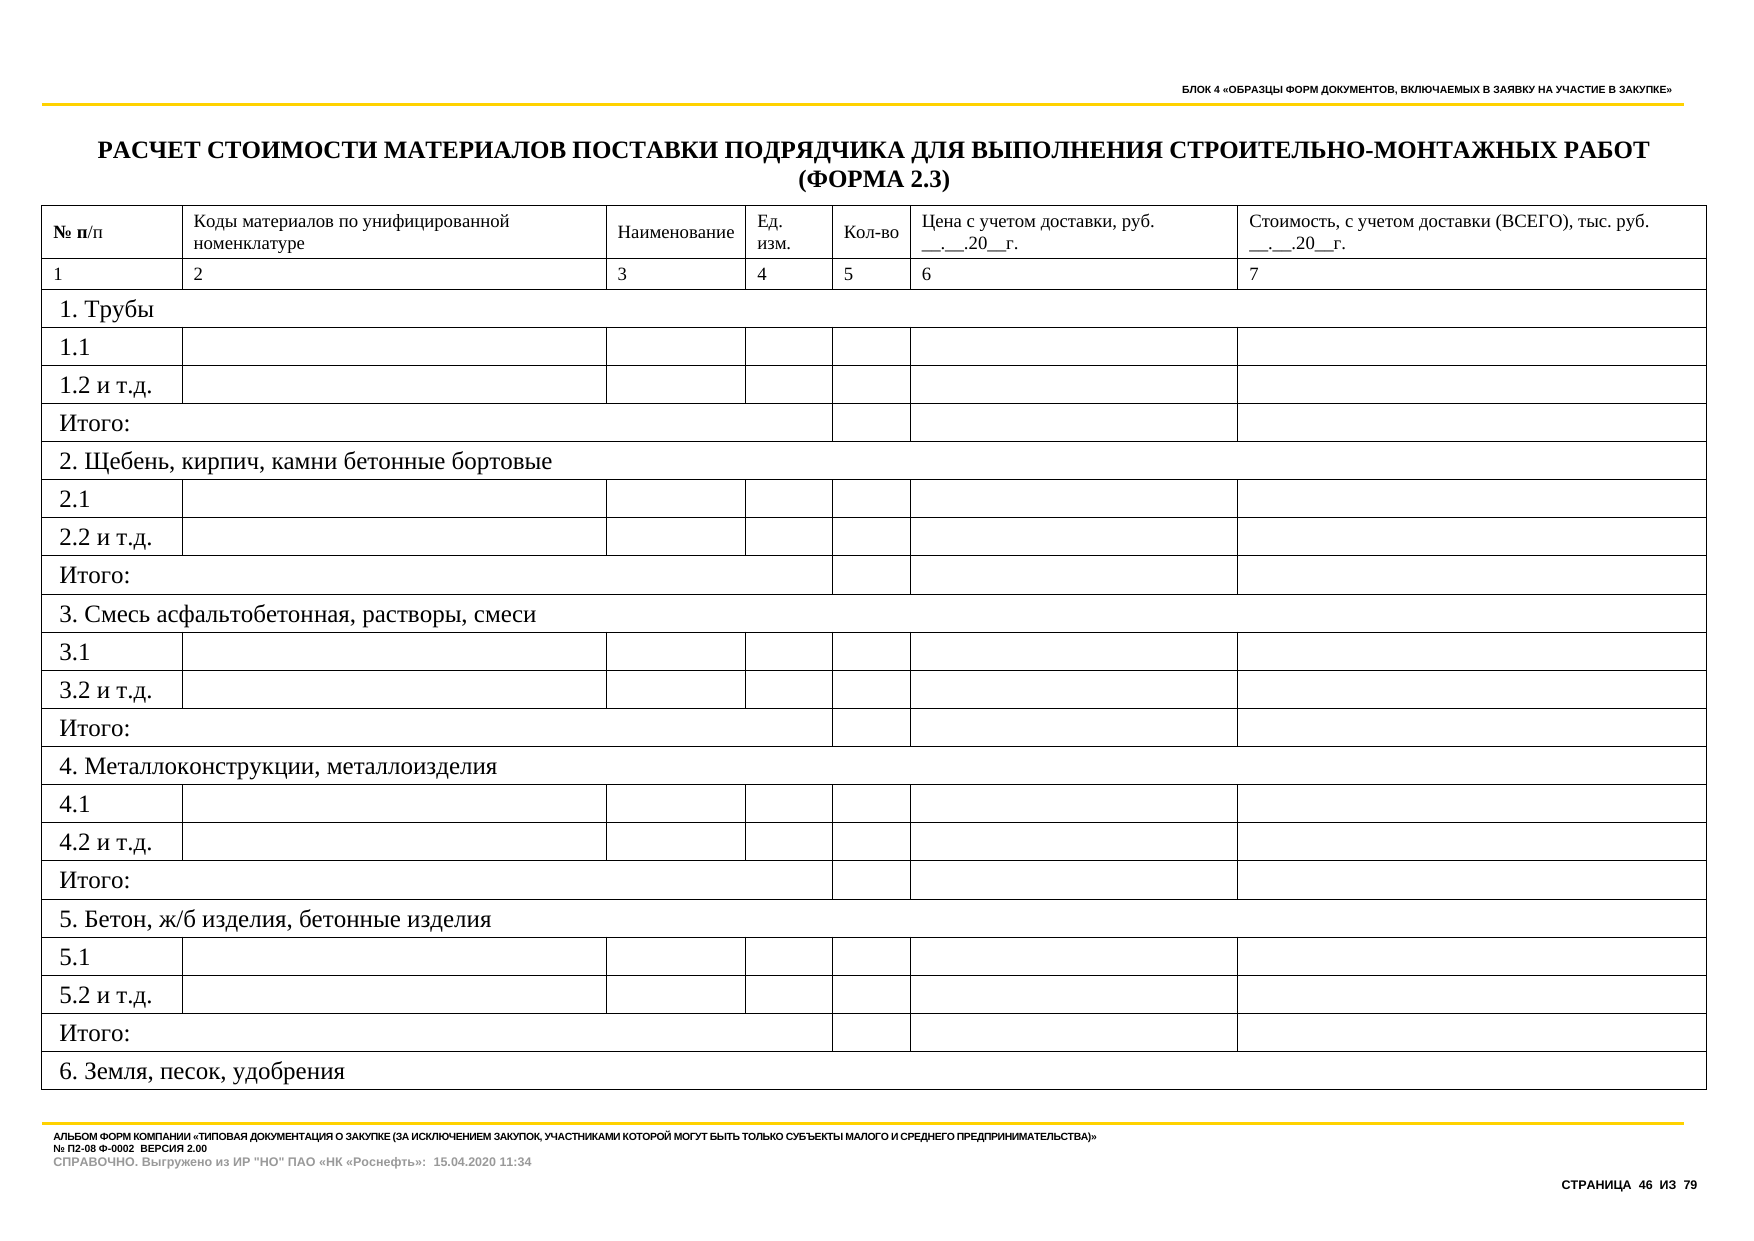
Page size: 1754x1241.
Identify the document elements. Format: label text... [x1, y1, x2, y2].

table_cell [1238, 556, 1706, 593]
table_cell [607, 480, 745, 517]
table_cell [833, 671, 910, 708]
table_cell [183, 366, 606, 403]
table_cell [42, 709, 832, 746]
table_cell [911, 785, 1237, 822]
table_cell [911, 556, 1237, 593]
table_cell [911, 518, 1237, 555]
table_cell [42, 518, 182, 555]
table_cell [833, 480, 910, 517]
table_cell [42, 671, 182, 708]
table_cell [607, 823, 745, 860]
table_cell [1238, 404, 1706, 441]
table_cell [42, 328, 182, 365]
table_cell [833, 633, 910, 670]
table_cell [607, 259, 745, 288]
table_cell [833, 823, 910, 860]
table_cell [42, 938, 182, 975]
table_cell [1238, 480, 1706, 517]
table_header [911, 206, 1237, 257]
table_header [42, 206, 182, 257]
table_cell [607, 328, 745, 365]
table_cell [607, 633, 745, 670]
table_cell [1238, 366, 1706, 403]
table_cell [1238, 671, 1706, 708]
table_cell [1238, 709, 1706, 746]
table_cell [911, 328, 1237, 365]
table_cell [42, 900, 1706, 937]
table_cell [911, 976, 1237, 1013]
text Расчет стоимости материалов поставки подрядчика для выполнения строительно-монтажных работ (Форма 2.3) [53, 135, 1695, 192]
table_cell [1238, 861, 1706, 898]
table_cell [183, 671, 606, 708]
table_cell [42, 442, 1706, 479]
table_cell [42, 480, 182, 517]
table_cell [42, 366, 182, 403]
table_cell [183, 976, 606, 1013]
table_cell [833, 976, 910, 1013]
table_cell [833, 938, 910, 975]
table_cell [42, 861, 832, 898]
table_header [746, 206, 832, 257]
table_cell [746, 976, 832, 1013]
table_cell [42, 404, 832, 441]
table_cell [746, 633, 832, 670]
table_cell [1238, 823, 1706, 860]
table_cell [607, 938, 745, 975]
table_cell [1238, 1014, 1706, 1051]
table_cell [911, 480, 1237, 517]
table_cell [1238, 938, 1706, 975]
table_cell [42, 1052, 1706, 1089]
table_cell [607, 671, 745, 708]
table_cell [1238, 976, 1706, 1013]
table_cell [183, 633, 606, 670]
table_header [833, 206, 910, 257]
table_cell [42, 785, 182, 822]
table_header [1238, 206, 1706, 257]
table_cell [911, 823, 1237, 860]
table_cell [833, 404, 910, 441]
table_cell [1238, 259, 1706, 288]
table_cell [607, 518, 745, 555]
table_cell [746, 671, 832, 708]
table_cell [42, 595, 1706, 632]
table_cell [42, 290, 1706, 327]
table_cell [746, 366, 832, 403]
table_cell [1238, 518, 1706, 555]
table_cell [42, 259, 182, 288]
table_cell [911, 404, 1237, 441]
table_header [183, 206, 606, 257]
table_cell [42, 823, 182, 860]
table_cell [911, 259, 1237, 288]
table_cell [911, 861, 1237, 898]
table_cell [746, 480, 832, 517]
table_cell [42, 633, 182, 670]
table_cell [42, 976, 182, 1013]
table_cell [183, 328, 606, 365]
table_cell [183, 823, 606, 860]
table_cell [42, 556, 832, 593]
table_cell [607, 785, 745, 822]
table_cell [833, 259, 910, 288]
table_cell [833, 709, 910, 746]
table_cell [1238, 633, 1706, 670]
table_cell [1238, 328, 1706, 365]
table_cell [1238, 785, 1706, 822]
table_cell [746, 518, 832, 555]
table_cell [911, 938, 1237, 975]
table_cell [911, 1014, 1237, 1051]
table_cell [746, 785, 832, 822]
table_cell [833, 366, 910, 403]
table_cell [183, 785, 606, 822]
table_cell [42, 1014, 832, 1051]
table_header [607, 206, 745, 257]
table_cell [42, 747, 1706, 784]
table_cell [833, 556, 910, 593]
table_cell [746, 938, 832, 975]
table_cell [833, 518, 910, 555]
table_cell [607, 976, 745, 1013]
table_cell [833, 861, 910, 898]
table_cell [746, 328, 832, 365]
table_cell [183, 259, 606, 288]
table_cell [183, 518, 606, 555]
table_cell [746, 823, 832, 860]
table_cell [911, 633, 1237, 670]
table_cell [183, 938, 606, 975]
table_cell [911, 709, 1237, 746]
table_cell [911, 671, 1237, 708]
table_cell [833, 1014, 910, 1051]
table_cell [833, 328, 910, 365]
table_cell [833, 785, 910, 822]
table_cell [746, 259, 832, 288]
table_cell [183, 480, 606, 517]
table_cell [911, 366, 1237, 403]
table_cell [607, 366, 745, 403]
